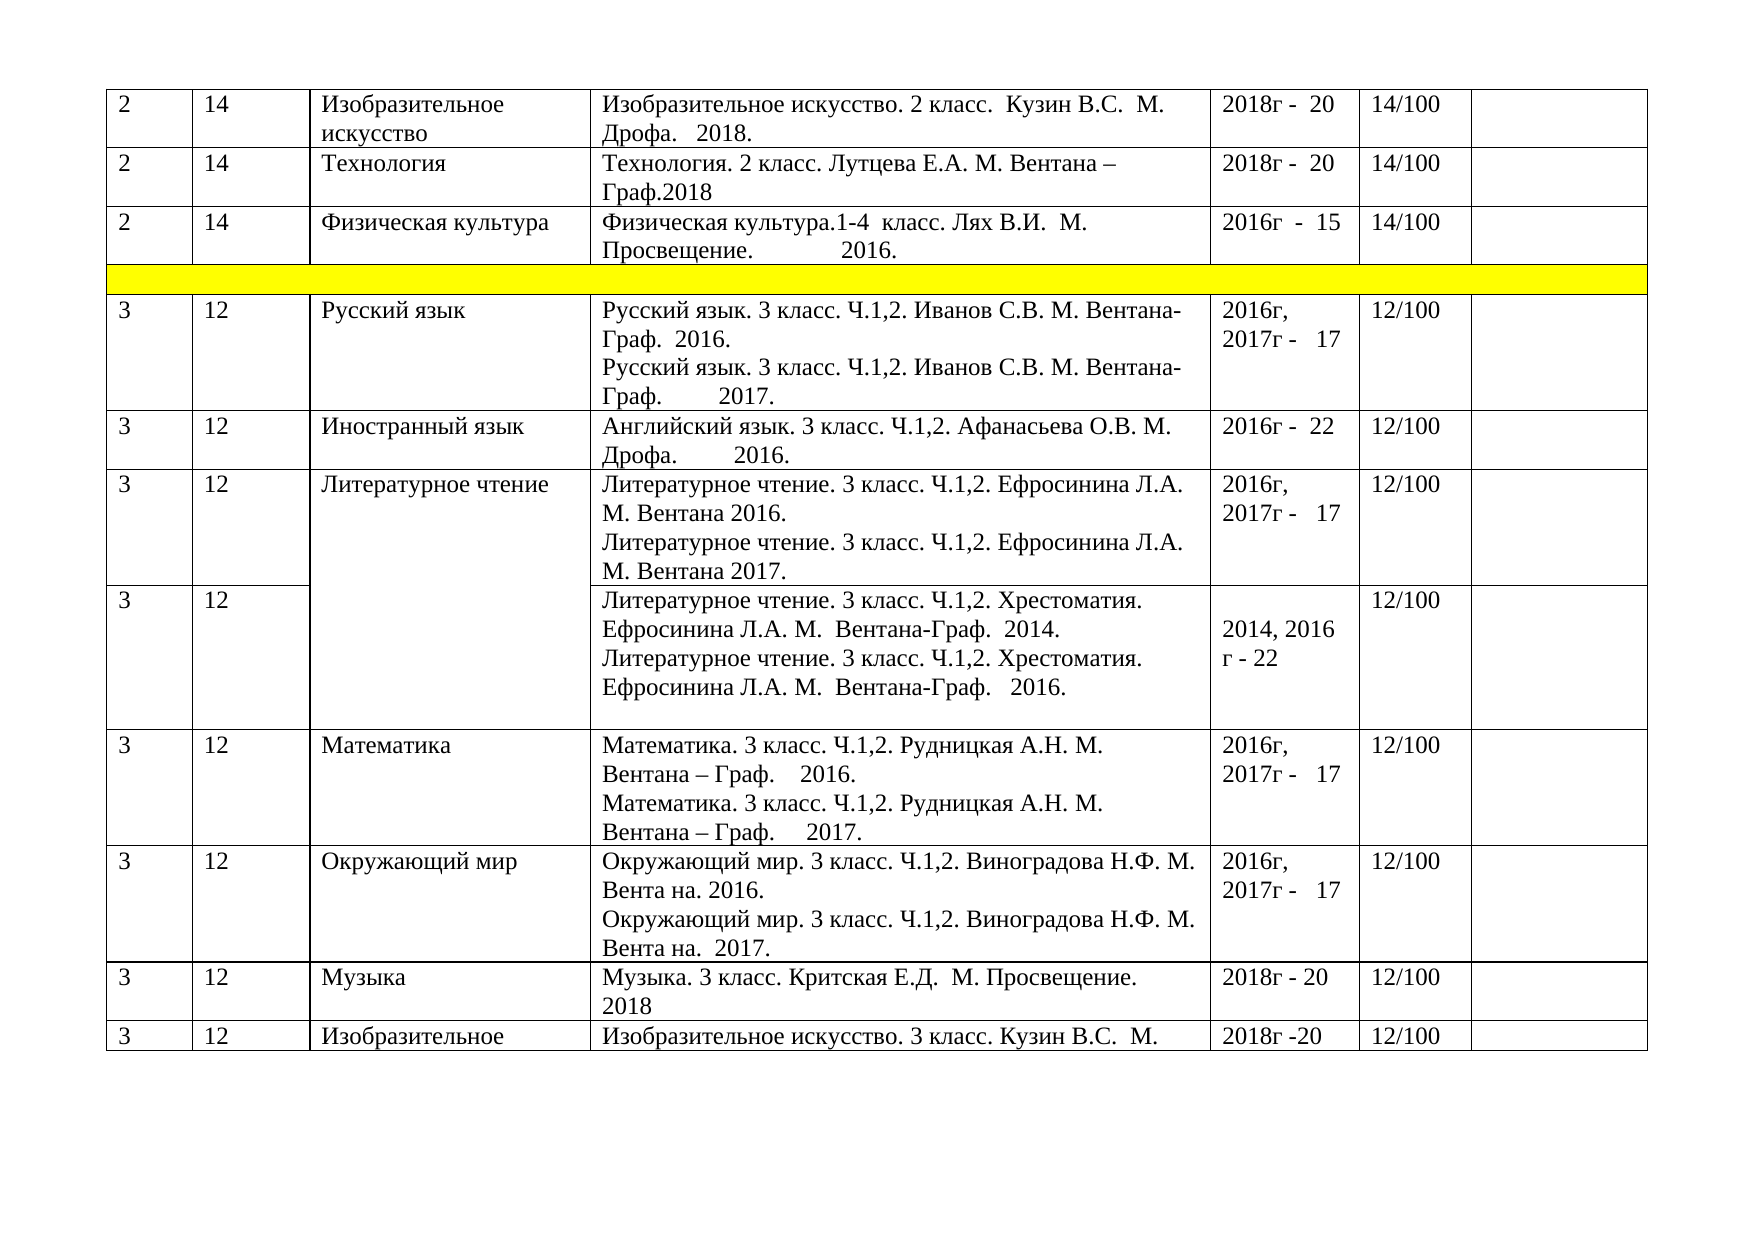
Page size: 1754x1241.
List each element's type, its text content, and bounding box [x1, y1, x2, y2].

table_cell Литературное чтение. 3 класс. Ч.1,2. Хрестоматия. Ефросинина Л.А. М. Вентана-Граф. 2014. Литературное чтение. 3 класс. Ч.1,2. Хрестоматия. Ефросинина Л.А. М. Вентана-Граф. 2016. [591, 586, 1210, 729]
table_cell 3 [107, 586, 192, 729]
table_cell Музыка [311, 963, 590, 1020]
table_cell Изобразительное искусство. 2 класс. Кузин В.С. М. Дрофа. 2018. [591, 90, 1210, 147]
table_cell 3 [107, 295, 192, 410]
table_cell 12 [193, 411, 309, 468]
table_cell Музыка. 3 класс. Критская Е.Д. М. Просвещение. 2018 [591, 963, 1210, 1020]
table_cell 3 [107, 411, 192, 468]
table_cell 12 [193, 846, 309, 961]
table_cell 12 [193, 470, 309, 584]
table_cell 12 [193, 730, 309, 845]
table_cell Математика. 3 класс. Ч.1,2. Рудницкая А.Н. М. Вентана – Граф. 2016. Математика. 3 класс. Ч.1,2. Рудницкая А.Н. М. Вентана – Граф. 2017. [591, 730, 1210, 845]
table_cell 12/100 [1360, 1021, 1471, 1050]
table_cell 2 [107, 90, 192, 147]
table_cell [1472, 963, 1647, 1020]
table_cell [1472, 411, 1647, 468]
table_cell Иностранный язык [311, 411, 590, 468]
table_cell 12 [193, 295, 309, 410]
table_cell Физическая культура.1-4 класс. Лях В.И. М. Просвещение. 2016. [591, 207, 1210, 264]
table_cell Математика [311, 730, 590, 845]
table_cell 2016г, 2017г - 17 [1211, 295, 1359, 410]
table_cell 14/100 [1360, 207, 1471, 264]
table_cell Русский язык [311, 295, 590, 410]
table_cell 14/100 [1360, 90, 1471, 147]
table_cell Изобразительное искусство [311, 90, 590, 147]
table_cell 12 [193, 1021, 309, 1050]
table_cell 12/100 [1360, 846, 1471, 961]
table_cell 2018г - 20 [1211, 963, 1359, 1020]
table_cell Окружающий мир [311, 846, 590, 961]
table_cell Технология [311, 148, 590, 206]
table_cell 2018г - 20 [1211, 148, 1359, 206]
table_cell 12 [193, 963, 309, 1020]
table_cell 2018г - 20 [1211, 90, 1359, 147]
table_cell [107, 265, 1647, 294]
table_cell Английский язык. 3 класс. Ч.1,2. Афанасьева О.В. М. Дрофа. 2016. [591, 411, 1210, 468]
table_cell [1472, 295, 1647, 410]
table_cell [1472, 730, 1647, 845]
table_cell 2016г - 22 [1211, 411, 1359, 468]
table_cell 12/100 [1360, 586, 1471, 729]
table_cell 12/100 [1360, 411, 1471, 468]
table_cell [1472, 586, 1647, 729]
table_cell 14 [193, 90, 309, 147]
table_cell 12/100 [1360, 730, 1471, 845]
table_cell 2016г - 15 [1211, 207, 1359, 264]
table_cell Литературное чтение [311, 470, 590, 729]
table_cell 2 [107, 148, 192, 206]
table_cell [1472, 846, 1647, 961]
table_cell 14 [193, 207, 309, 264]
table_cell Технология. 2 класс. Лутцева Е.А. М. Вентана –Граф.2018 [591, 148, 1210, 206]
table_cell 2 [107, 207, 192, 264]
table_cell Окружающий мир. 3 класс. Ч.1,2. Виноградова Н.Ф. М. Вента на. 2016. Окружающий мир. 3 класс. Ч.1,2. Виноградова Н.Ф. М. Вента на. 2017. [591, 846, 1210, 961]
table_cell 3 [107, 730, 192, 845]
table_cell [1472, 1021, 1647, 1050]
table_cell [1472, 470, 1647, 584]
table_cell [1472, 148, 1647, 206]
table_cell 12/100 [1360, 470, 1471, 584]
table_cell 2014, 2016 г - 22 [1211, 586, 1359, 729]
table_cell 2016г, 2017г - 17 [1211, 730, 1359, 845]
table_cell [1472, 207, 1647, 264]
table_cell Физическая культура [311, 207, 590, 264]
table_cell Литературное чтение. 3 класс. Ч.1,2. Ефросинина Л.А. М. Вентана 2016. Литературное чтение. 3 класс. Ч.1,2. Ефросинина Л.А. М. Вентана 2017. [591, 470, 1210, 584]
table_cell 2016г, 2017г - 17 [1211, 470, 1359, 584]
table_cell 2018г -20 [1211, 1021, 1359, 1050]
table_cell 12 [193, 586, 309, 729]
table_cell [311, 1021, 590, 1050]
table_cell 3 [107, 1021, 192, 1050]
table_cell Русский язык. 3 класс. Ч.1,2. Иванов С.В. М. Вентана-Граф. 2016. Русский язык. 3 класс. Ч.1,2. Иванов С.В. М. Вентана-Граф. 2017. [591, 295, 1210, 410]
table_cell 3 [107, 470, 192, 584]
table_cell 14/100 [1360, 148, 1471, 206]
table_cell 12/100 [1360, 295, 1471, 410]
table_cell [1472, 90, 1647, 147]
table_cell 3 [107, 963, 192, 1020]
table_cell 12/100 [1360, 963, 1471, 1020]
table_cell 14 [193, 148, 309, 206]
table_cell 2016г, 2017г - 17 [1211, 846, 1359, 961]
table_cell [591, 1021, 1210, 1050]
table_cell 3 [107, 846, 192, 961]
